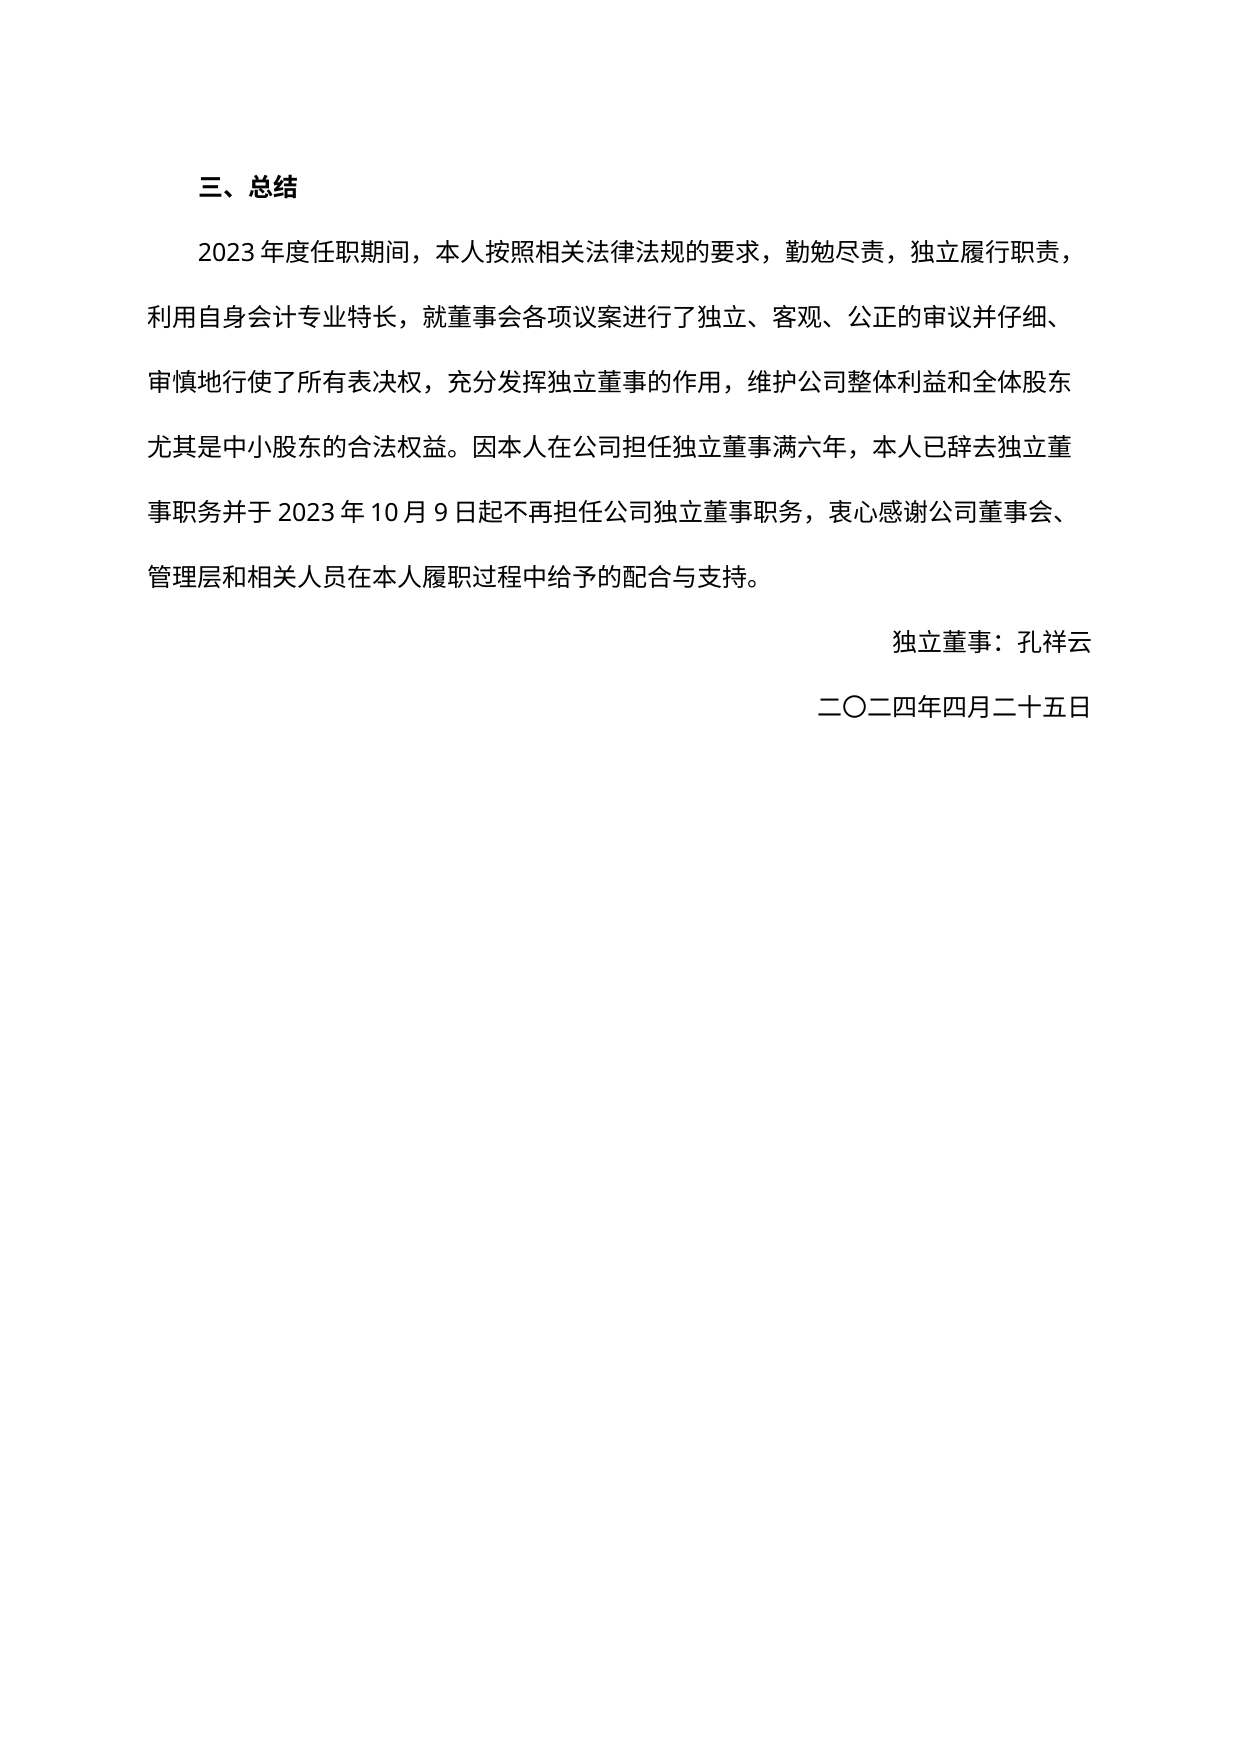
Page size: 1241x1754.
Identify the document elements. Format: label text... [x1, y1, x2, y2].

text 2023年度任职期间，本人按照相关法律法规的要求，勤勉尽责，独立履行职责，利用自身会计专业特长，就董事会各项议案进行了独立、客观、公正的审议并仔细、审慎地行使了所有表决权，充分发挥独立董事的作用，维护公司整体利益和全体股东尤其是中小股东的合法权益。因本人在公司担任独立董事满六年，本人已辞去独立董事职务并于2023年10月9日起不再担任公司独立董事职务，衷心感谢公司董事会、管理层和相关人员在本人履职过程中给予的配合与支持。 [148, 218, 1093, 608]
text 独立董事：孔祥云 [148, 608, 1092, 673]
text 二〇二四年四月二十五日 [148, 673, 1092, 738]
text 三、总结 [148, 153, 1092, 218]
